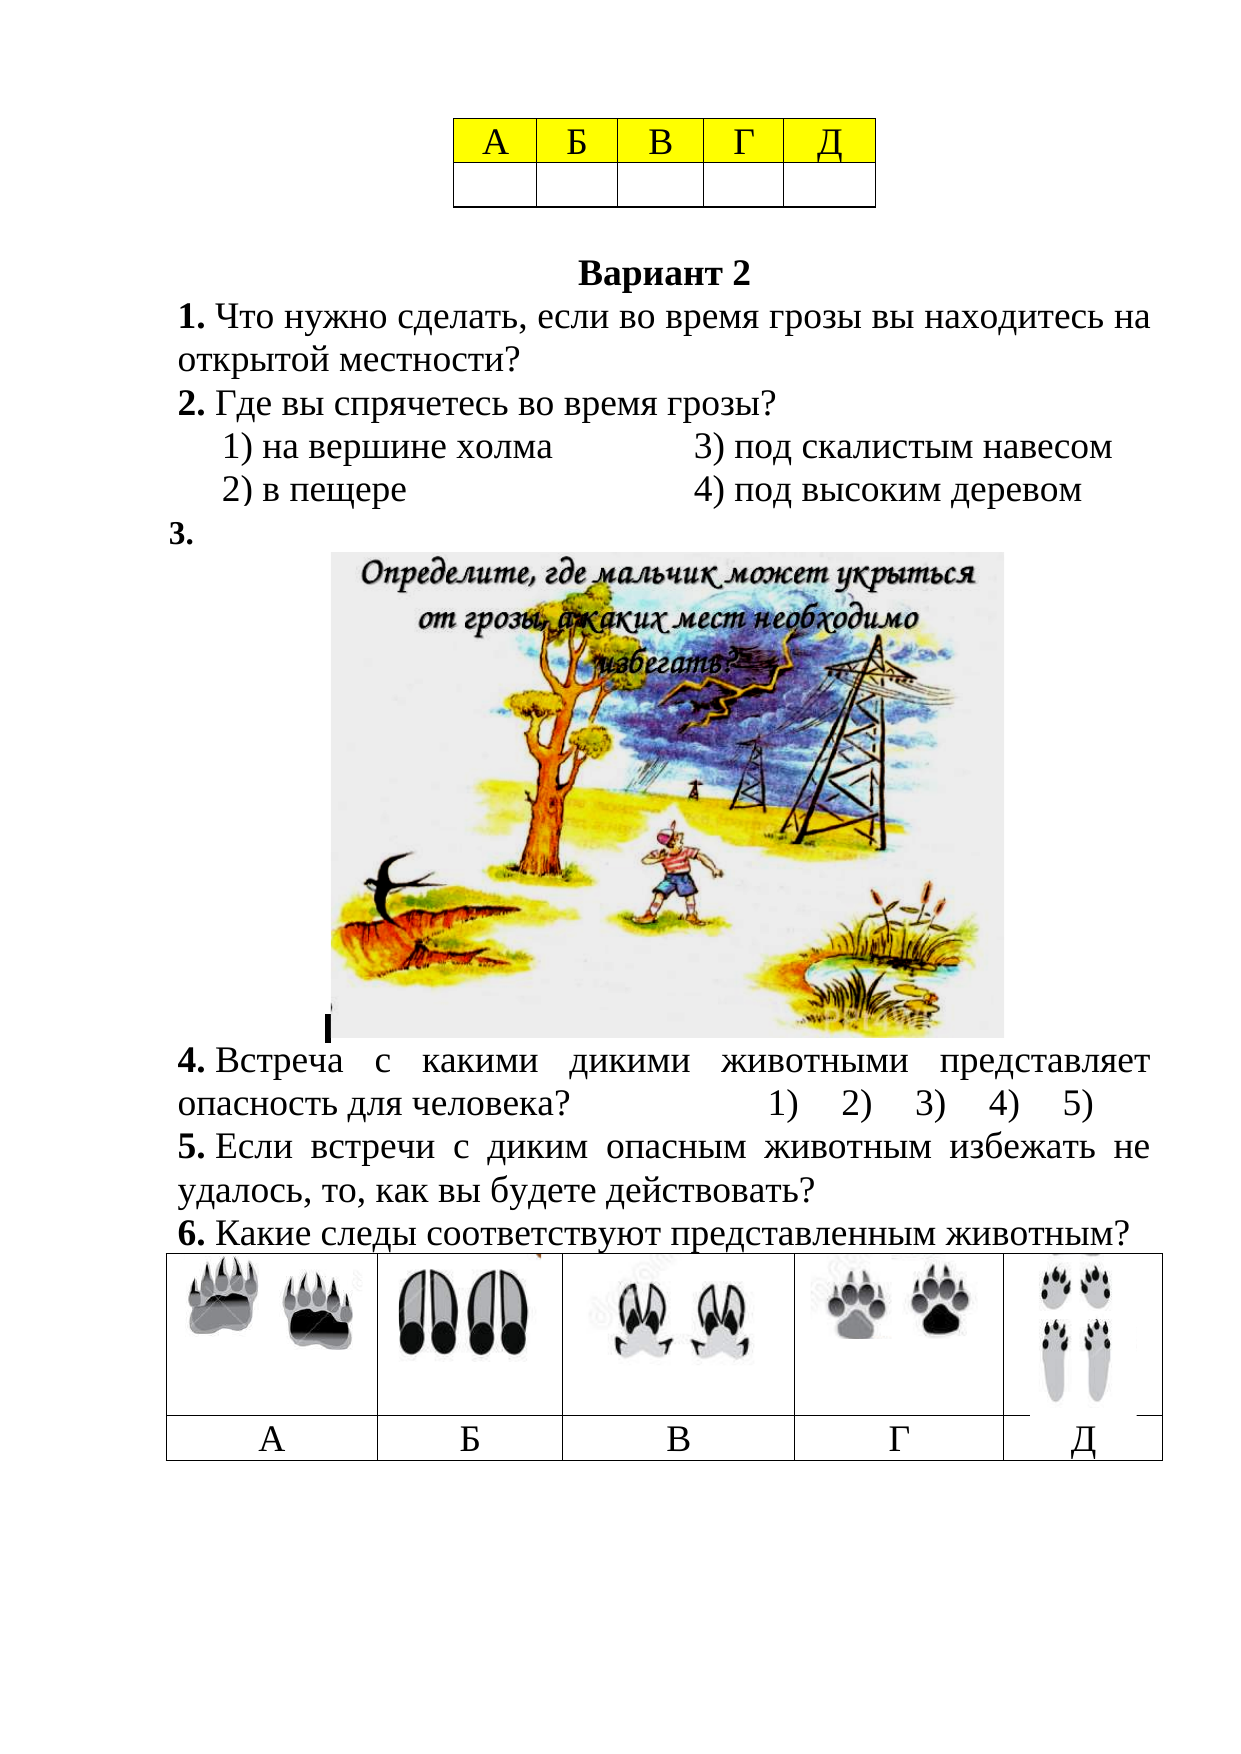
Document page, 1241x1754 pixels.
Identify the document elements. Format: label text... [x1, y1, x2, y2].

table_cell [784, 163, 875, 206]
table_header [167, 1254, 377, 1415]
table_cell Г [795, 1416, 1003, 1459]
table_header [1004, 1254, 1030, 1415]
table_header Д [784, 119, 875, 162]
text 4. Встреча с какими дикими животными представляет опасность для человека? 1) 2) 3) 4) 5) [177, 1038, 1152, 1124]
table_header [795, 1254, 1003, 1415]
table_cell Д [1004, 1416, 1162, 1459]
table_header В [618, 119, 703, 162]
table_cell В [563, 1416, 794, 1459]
picture [576, 1254, 782, 1383]
table_header [563, 1254, 794, 1415]
text 6. Какие следы соответствуют представленным животным? [177, 1210, 1152, 1253]
table_cell [704, 163, 783, 206]
table_cell А [167, 1416, 377, 1459]
picture [810, 1254, 988, 1339]
picture [1030, 1254, 1137, 1416]
table_header [378, 1254, 562, 1415]
text 5. Если встречи с диким опасным животным избежать не удалось, то, как вы будете действовать? [177, 1124, 1152, 1210]
picture [181, 1254, 363, 1364]
table_cell Б [378, 1416, 562, 1459]
table_header Г [704, 119, 783, 162]
text 2. Где вы спрячетесь во время грозы? [177, 380, 1152, 423]
table_cell [454, 163, 536, 206]
text 1. Что нужно сделать, если во время грозы вы находитесь на открытой местности? [177, 294, 1152, 380]
text 2) в пещере 4) под высоким деревом [222, 466, 1152, 509]
table_header [1137, 1254, 1162, 1415]
text Вариант 2 [177, 251, 1152, 294]
table_cell [537, 163, 617, 206]
table_cell [618, 163, 703, 206]
picture [398, 1254, 542, 1373]
text 1) на вершине холма 3) под скалистым навесом [222, 423, 1152, 466]
table_header А [454, 119, 536, 162]
table_header Б [537, 119, 617, 162]
